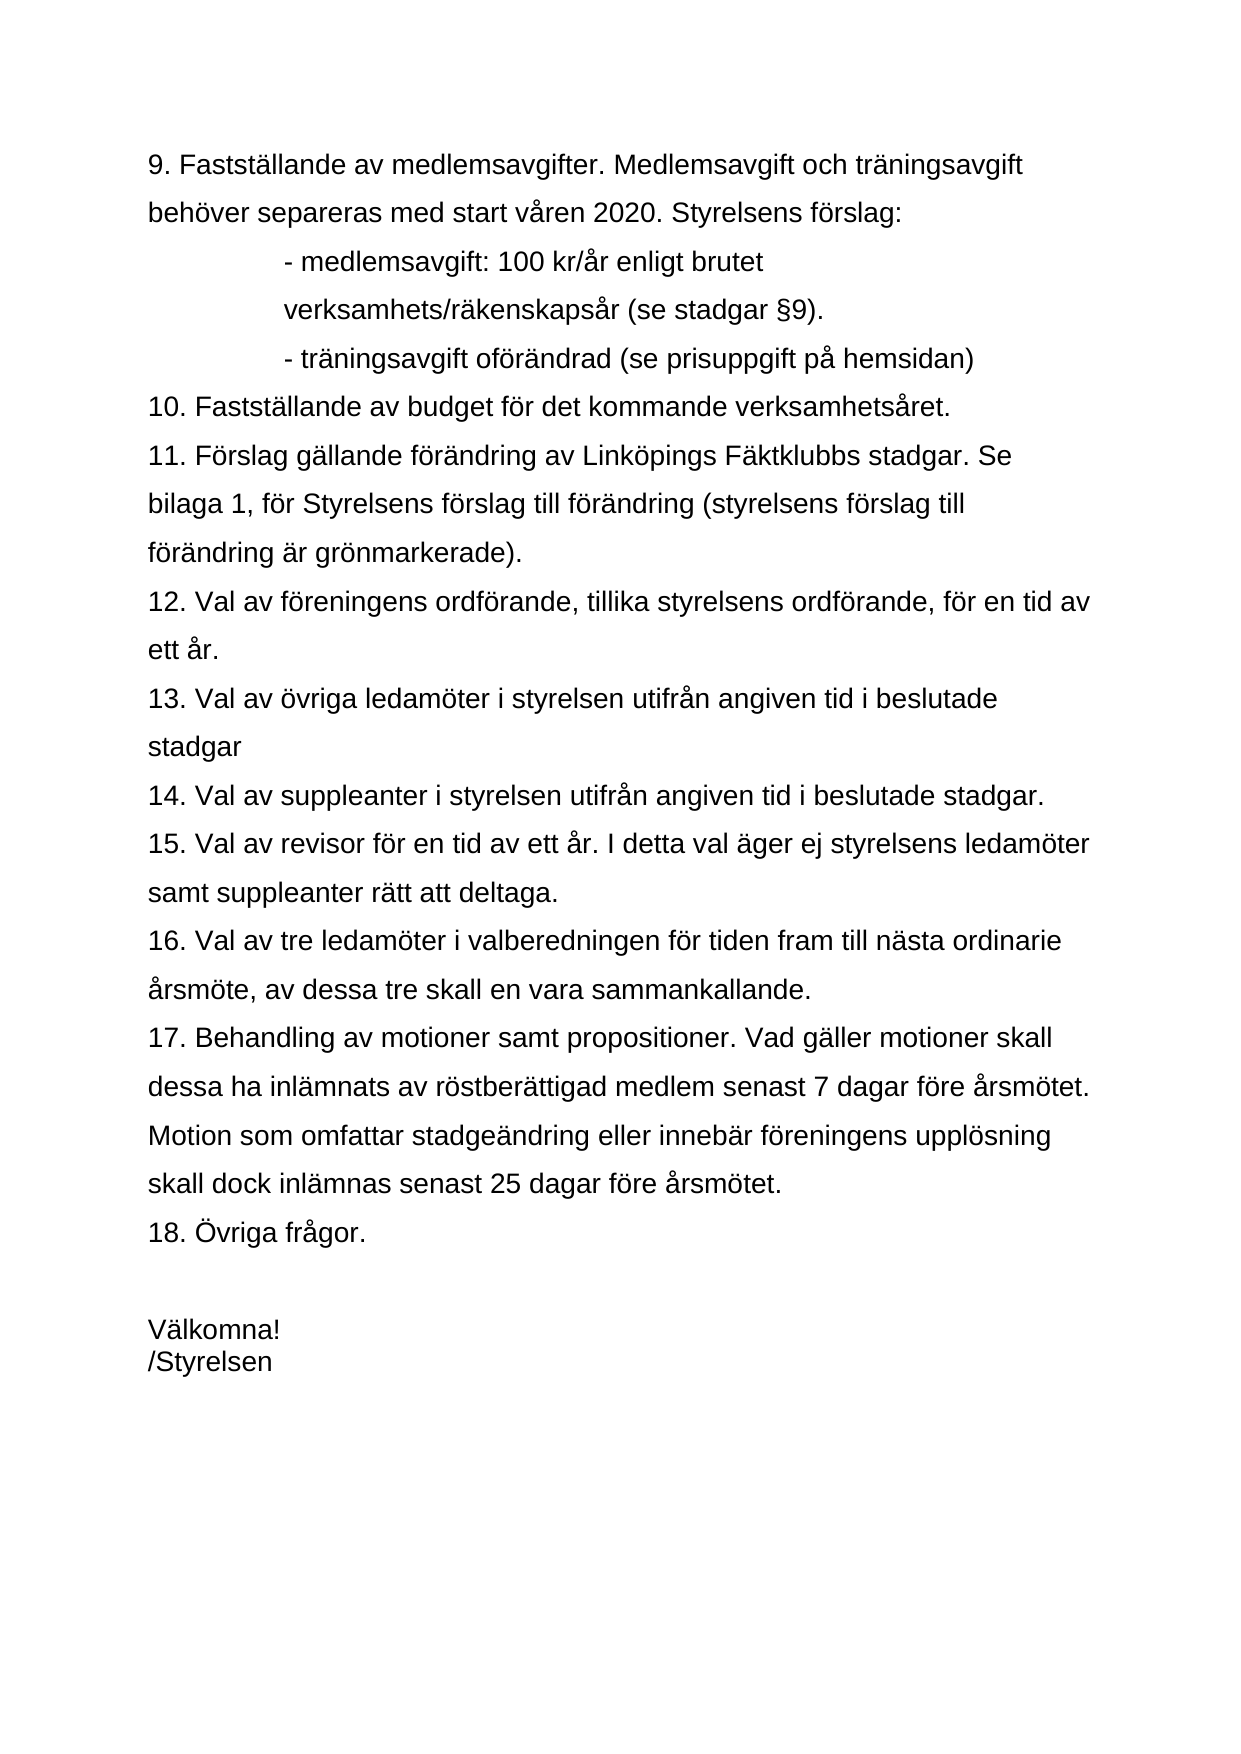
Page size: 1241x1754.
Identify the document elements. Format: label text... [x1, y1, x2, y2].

text 15. Val av revisor för en tid av ett år. I detta val äger ej styrelsens ledamöter samt suppleanter rätt att deltaga. [148, 827, 1093, 908]
text 16. Val av tre ledamöter i valberedningen för tiden fram till nästa ordinarie årsmöte, av dessa tre skall en vara sammankallande. [148, 924, 1093, 1005]
text 17. Behandling av motioner samt propositioner. Vad gäller motioner skall dessa ha inlämnats av röstberättigad medlem senast 7 dagar före årsmötet. Motion som omfattar stadgeändring eller innebär föreningens upplösning skall dock inlämnas senast 25 dagar före årsmötet. [148, 1021, 1093, 1199]
text /Styrelsen [148, 1345, 1093, 1377]
text Välkomna! [148, 1313, 1093, 1345]
text 14. Val av suppleanter i styrelsen utifrån angiven tid i beslutade stadgar. [148, 779, 1093, 811]
text 10. Fastställande av budget för det kommande verksamhetsåret. [148, 390, 1093, 423]
text 11. Förslag gällande förändring av Linköpings Fäktklubbs stadgar. Se bilaga 1, för Styrelsens förslag till förändring (styrelsens förslag till förändring är grönmarkerade). [148, 439, 1093, 568]
text 13. Val av övriga ledamöter i styrelsen utifrån angiven tid i beslutade stadgar [148, 682, 1093, 762]
text - träningsavgift oförändrad (se prisuppgift på hemsidan) [148, 342, 1093, 374]
text 18. Övriga frågor. [148, 1216, 1093, 1248]
text 9. Fastställande av medlemsavgifter. Medlemsavgift och träningsavgift behöver separeras med start våren 2020. Styrelsens förslag: [148, 148, 1093, 228]
text - medlemsavgift: 100 kr/år enligt brutet verksamhets/räkenskapsår (se stadgar §9). [283, 245, 1093, 326]
text 12. Val av föreningens ordförande, tillika styrelsens ordförande, för en tid av ett år. [148, 584, 1093, 665]
